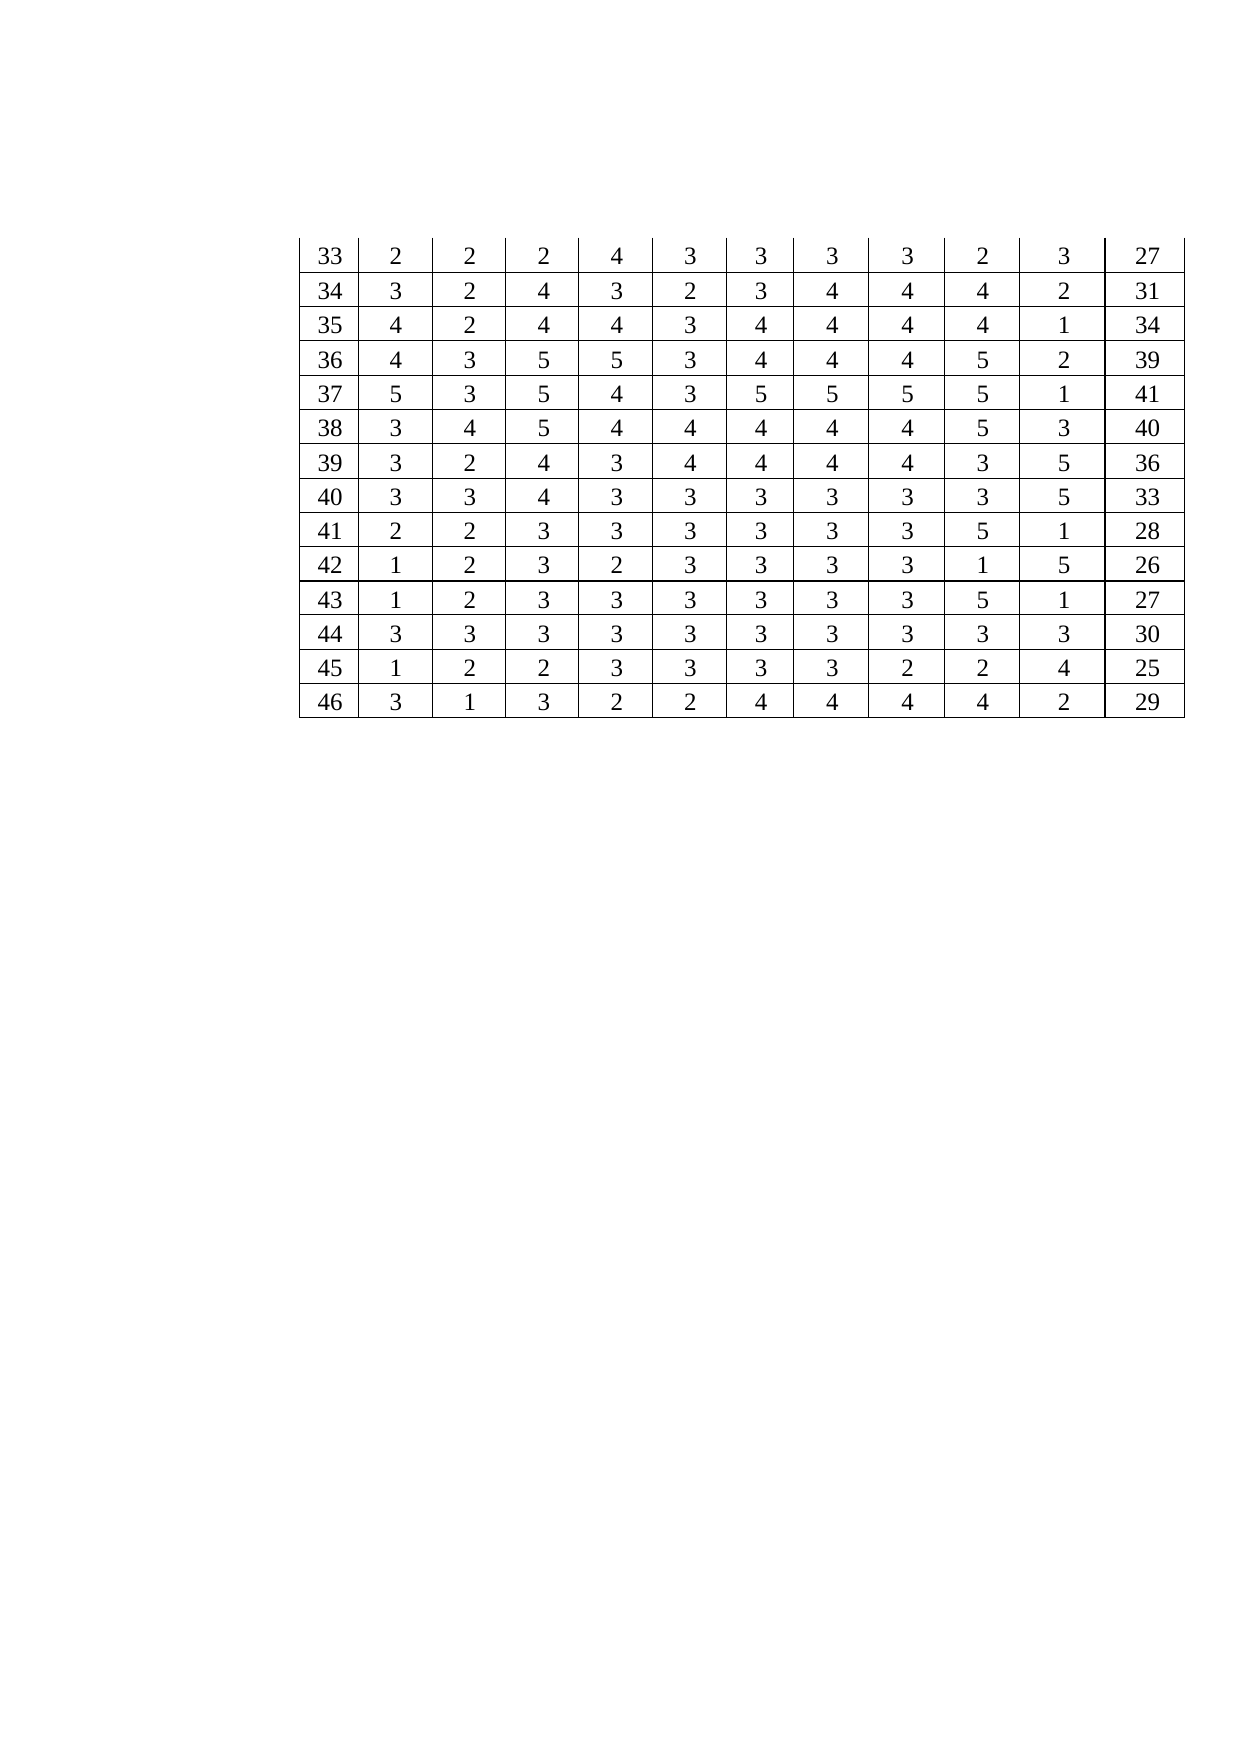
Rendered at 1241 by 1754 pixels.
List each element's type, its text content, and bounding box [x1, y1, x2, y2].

table_cell 3 [653, 376, 726, 409]
table_cell 34 [300, 273, 358, 306]
table_cell 26 [1106, 547, 1184, 580]
table_cell 5 [579, 341, 652, 374]
table_cell 5 [945, 513, 1019, 546]
table_cell 2 [653, 684, 726, 717]
table_cell 41 [1106, 376, 1184, 409]
table_cell 4 [869, 307, 944, 340]
table_cell 27 [1106, 582, 1184, 614]
table_cell 3 [794, 650, 868, 683]
table_cell 3 [653, 307, 726, 340]
table_cell 3 [727, 650, 793, 683]
table_cell 1 [1020, 307, 1104, 340]
table_cell 1 [359, 547, 432, 580]
table_cell 3 [794, 615, 868, 649]
table_cell 36 [300, 341, 358, 374]
table_cell 5 [945, 376, 1019, 409]
table_cell 3 [727, 513, 793, 546]
table_cell 44 [300, 615, 358, 649]
table_cell 3 [869, 615, 944, 649]
table_cell 4 [579, 410, 652, 443]
table_cell 33 [1106, 479, 1184, 512]
table_cell 4 [727, 307, 793, 340]
table_cell 3 [794, 547, 868, 580]
table_header 3 [1020, 238, 1104, 272]
table_cell 2 [1020, 684, 1104, 717]
table_cell 3 [653, 615, 726, 649]
table_cell 3 [359, 684, 432, 717]
table_cell 3 [653, 341, 726, 374]
table_cell 39 [300, 444, 358, 477]
table_cell 45 [300, 650, 358, 683]
table_cell 1 [433, 684, 505, 717]
table_cell 4 [359, 307, 432, 340]
table_cell 2 [433, 513, 505, 546]
table_cell 3 [653, 582, 726, 614]
table_cell 36 [1106, 444, 1184, 477]
table_cell 4 [869, 273, 944, 306]
table_cell 43 [300, 582, 358, 614]
table_header 3 [727, 238, 793, 272]
table_cell 3 [869, 582, 944, 614]
table_cell 4 [653, 410, 726, 443]
table_cell 5 [506, 410, 578, 443]
table_cell 40 [300, 479, 358, 512]
table_cell 28 [1106, 513, 1184, 546]
table_cell 2 [869, 650, 944, 683]
table_cell 3 [945, 615, 1019, 649]
table_cell 3 [359, 615, 432, 649]
table_cell 1 [945, 547, 1019, 580]
table_cell 25 [1106, 650, 1184, 683]
table_cell 42 [300, 547, 358, 580]
table_cell 3 [794, 582, 868, 614]
table_cell 2 [433, 650, 505, 683]
table_cell 3 [579, 650, 652, 683]
table_cell 3 [653, 513, 726, 546]
table_cell 5 [727, 376, 793, 409]
table_cell 5 [945, 582, 1019, 614]
table_cell 4 [1020, 650, 1104, 683]
table_cell 4 [506, 307, 578, 340]
table_cell 3 [945, 479, 1019, 512]
table_cell 4 [506, 273, 578, 306]
table_cell 3 [433, 376, 505, 409]
table_cell 2 [1020, 341, 1104, 374]
table_cell 3 [359, 410, 432, 443]
table_cell 3 [1020, 615, 1104, 649]
table_cell 4 [794, 273, 868, 306]
table_cell 3 [653, 547, 726, 580]
table_cell 4 [794, 341, 868, 374]
table_cell 4 [794, 410, 868, 443]
table_cell 3 [359, 479, 432, 512]
table_cell 4 [506, 479, 578, 512]
table_cell 31 [1106, 273, 1184, 306]
table_cell 3 [794, 513, 868, 546]
table_cell 3 [506, 513, 578, 546]
table_cell 3 [727, 547, 793, 580]
table_cell 4 [945, 307, 1019, 340]
table_header 2 [433, 238, 505, 272]
table_cell 2 [579, 547, 652, 580]
table_cell 3 [359, 444, 432, 477]
table_cell 4 [794, 307, 868, 340]
table_cell 3 [579, 479, 652, 512]
table_cell 35 [300, 307, 358, 340]
table_cell 4 [945, 273, 1019, 306]
table_cell 3 [506, 582, 578, 614]
table_cell 4 [653, 444, 726, 477]
table_cell 4 [359, 341, 432, 374]
table_cell 2 [433, 582, 505, 614]
table_cell 4 [869, 444, 944, 477]
table_cell 3 [727, 582, 793, 614]
table_cell 2 [359, 513, 432, 546]
table_cell 3 [794, 479, 868, 512]
table_cell 3 [727, 479, 793, 512]
table_cell 3 [869, 479, 944, 512]
table_header 2 [359, 238, 432, 272]
table_cell 2 [1020, 273, 1104, 306]
table_cell 3 [433, 341, 505, 374]
table_cell 4 [506, 444, 578, 477]
table_cell 2 [506, 650, 578, 683]
table_cell 4 [727, 410, 793, 443]
table_cell 2 [433, 547, 505, 580]
table_cell 4 [794, 444, 868, 477]
table_cell 41 [300, 513, 358, 546]
table_cell 5 [1020, 547, 1104, 580]
table_cell 4 [579, 376, 652, 409]
table_cell 3 [506, 615, 578, 649]
table_cell 5 [506, 376, 578, 409]
table_cell 5 [945, 410, 1019, 443]
table_header 3 [653, 238, 726, 272]
table_cell 2 [433, 273, 505, 306]
table_cell 2 [945, 650, 1019, 683]
table_cell 5 [1020, 444, 1104, 477]
table_cell 3 [506, 547, 578, 580]
table_cell 3 [579, 582, 652, 614]
table_cell 1 [1020, 582, 1104, 614]
table_cell 3 [1020, 410, 1104, 443]
table_cell 46 [300, 684, 358, 717]
table_cell 2 [433, 444, 505, 477]
table_cell 4 [869, 410, 944, 443]
table_cell 39 [1106, 341, 1184, 374]
table_cell 1 [1020, 376, 1104, 409]
table_header 3 [869, 238, 944, 272]
table_cell 4 [869, 341, 944, 374]
table_header 4 [579, 238, 652, 272]
table_cell 4 [869, 684, 944, 717]
table_cell 3 [579, 444, 652, 477]
table_cell 2 [433, 307, 505, 340]
table_cell 5 [506, 341, 578, 374]
table_cell 3 [579, 513, 652, 546]
table_cell 3 [433, 479, 505, 512]
table_cell 3 [869, 513, 944, 546]
table_cell 4 [727, 444, 793, 477]
table_cell 3 [869, 547, 944, 580]
table_cell 2 [653, 273, 726, 306]
table_cell 3 [653, 650, 726, 683]
table_cell 3 [579, 615, 652, 649]
table_cell 29 [1106, 684, 1184, 717]
table_cell 5 [945, 341, 1019, 374]
table_cell 3 [727, 273, 793, 306]
table_cell 38 [300, 410, 358, 443]
table_cell 4 [727, 684, 793, 717]
table_cell 30 [1106, 615, 1184, 649]
table_cell 3 [579, 273, 652, 306]
table_cell 2 [579, 684, 652, 717]
table_cell 37 [300, 376, 358, 409]
table_cell 3 [945, 444, 1019, 477]
table_cell 5 [869, 376, 944, 409]
table_header 3 [794, 238, 868, 272]
table_cell 1 [359, 650, 432, 683]
table_cell 1 [1020, 513, 1104, 546]
table_cell 3 [359, 273, 432, 306]
table_cell 3 [433, 615, 505, 649]
table_cell 34 [1106, 307, 1184, 340]
table_cell 4 [433, 410, 505, 443]
table_cell 5 [794, 376, 868, 409]
table_cell 4 [579, 307, 652, 340]
table_cell 3 [727, 615, 793, 649]
table_cell 4 [945, 684, 1019, 717]
table_cell 4 [727, 341, 793, 374]
table_header 27 [1106, 238, 1184, 272]
table_cell 5 [1020, 479, 1104, 512]
table_cell 40 [1106, 410, 1184, 443]
table_cell 3 [653, 479, 726, 512]
table_header 33 [300, 238, 358, 272]
table_cell 1 [359, 582, 432, 614]
table_header 2 [506, 238, 578, 272]
table_cell 4 [794, 684, 868, 717]
table_cell 5 [359, 376, 432, 409]
table_cell 3 [506, 684, 578, 717]
table_header 2 [945, 238, 1019, 272]
